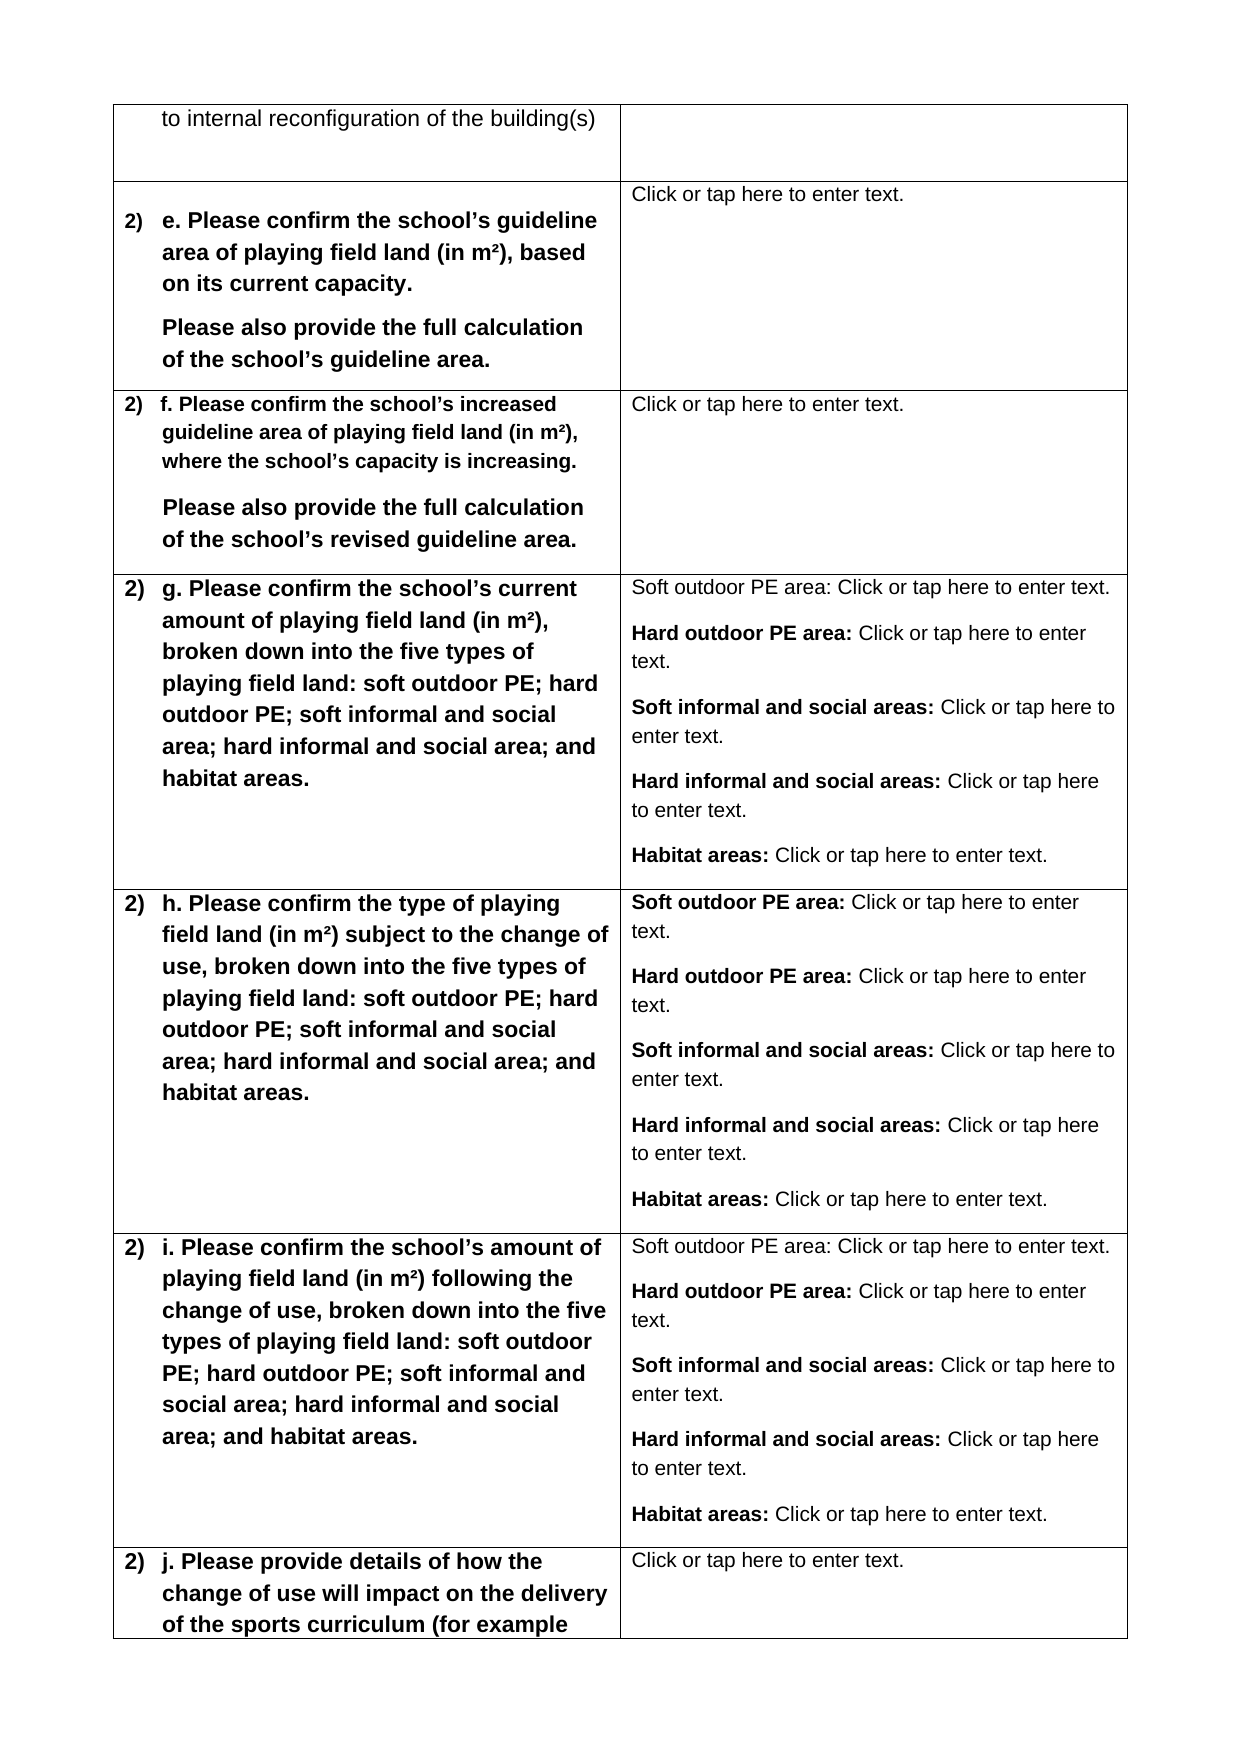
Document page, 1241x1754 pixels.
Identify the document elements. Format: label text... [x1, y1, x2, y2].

table_cell Soft outdoor PE area: Hard outdoor PE area: Soft informal and social areas: Hard informal and social areas: Habitat areas: [621, 890, 1127, 1232]
table_cell e. Please confirm the school’s guideline area of playing field land (in m²), based on its current capacity. Please also provide the full calculation of the school’s guideline area. [114, 182, 620, 390]
table_cell i. Please confirm the school’s amount of playing field land (in m²) following the change of use, broken down into the five types of playing field land: soft outdoor PE; hard outdoor PE; soft informal and social area; hard informal and social area; and habitat areas. [114, 1234, 620, 1547]
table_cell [114, 1548, 620, 1638]
table_cell g. Please confirm the school’s current amount of playing field land (in m²), broken down into the five types of playing field land: soft outdoor PE; hard outdoor PE; soft informal and social area; hard informal and social area; and habitat areas. [114, 575, 620, 889]
table_cell [621, 105, 1127, 181]
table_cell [114, 105, 620, 181]
table_cell 2) f. Please confirm the school’s increased guideline area of playing field land (in m²), where the school’s capacity is increasing. Please also provide the full calculation of the school’s revised guideline area. [114, 391, 620, 574]
table_cell h. Please confirm the type of playing field land (in m²) subject to the change of use, broken down into the five types of playing field land: soft outdoor PE; hard outdoor PE; soft informal and social area; hard informal and social area; and habitat areas. [114, 890, 620, 1232]
